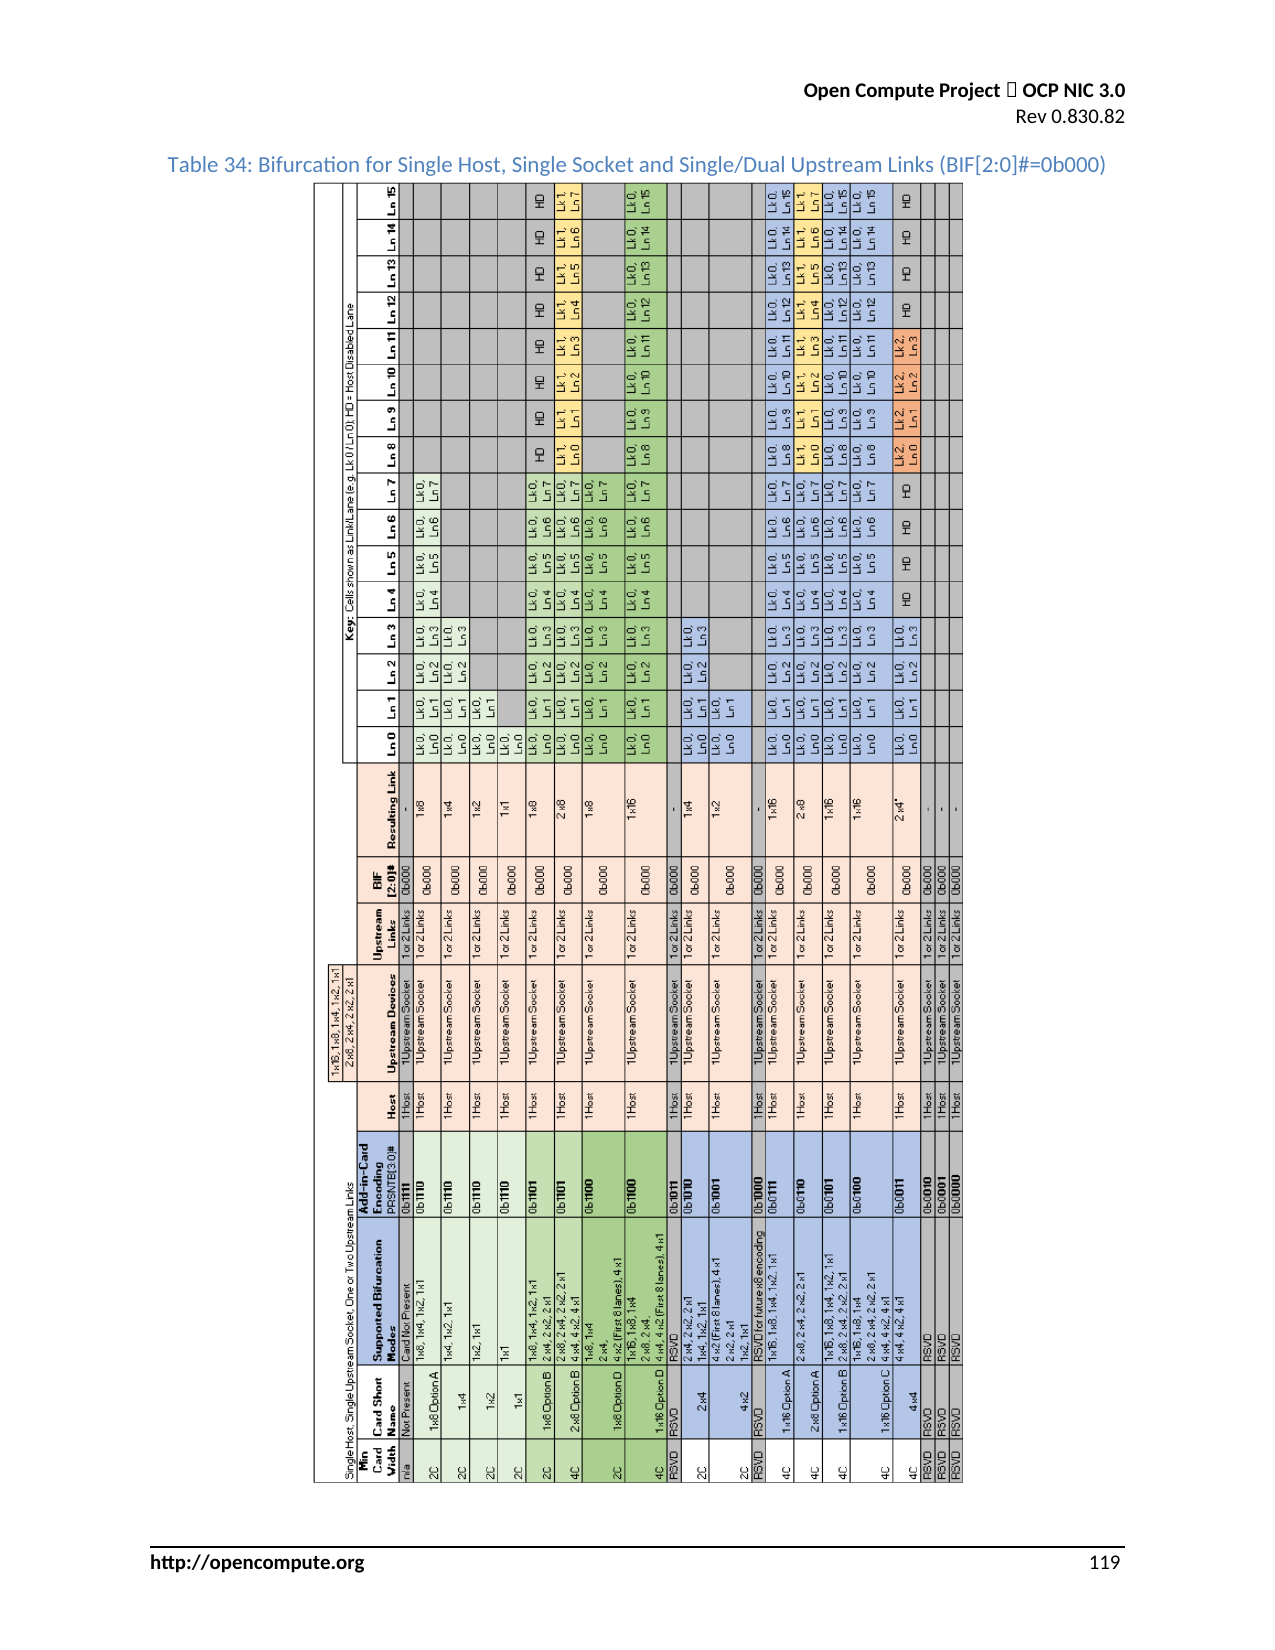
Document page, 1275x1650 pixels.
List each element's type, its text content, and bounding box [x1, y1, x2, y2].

picture [313, 184, 963, 1482]
text Table 34: Bifurcation for Single Host, Single Socket and Single/Dual Upstream Links (BIF[2:0]#=0b000) [150, 150, 1125, 178]
